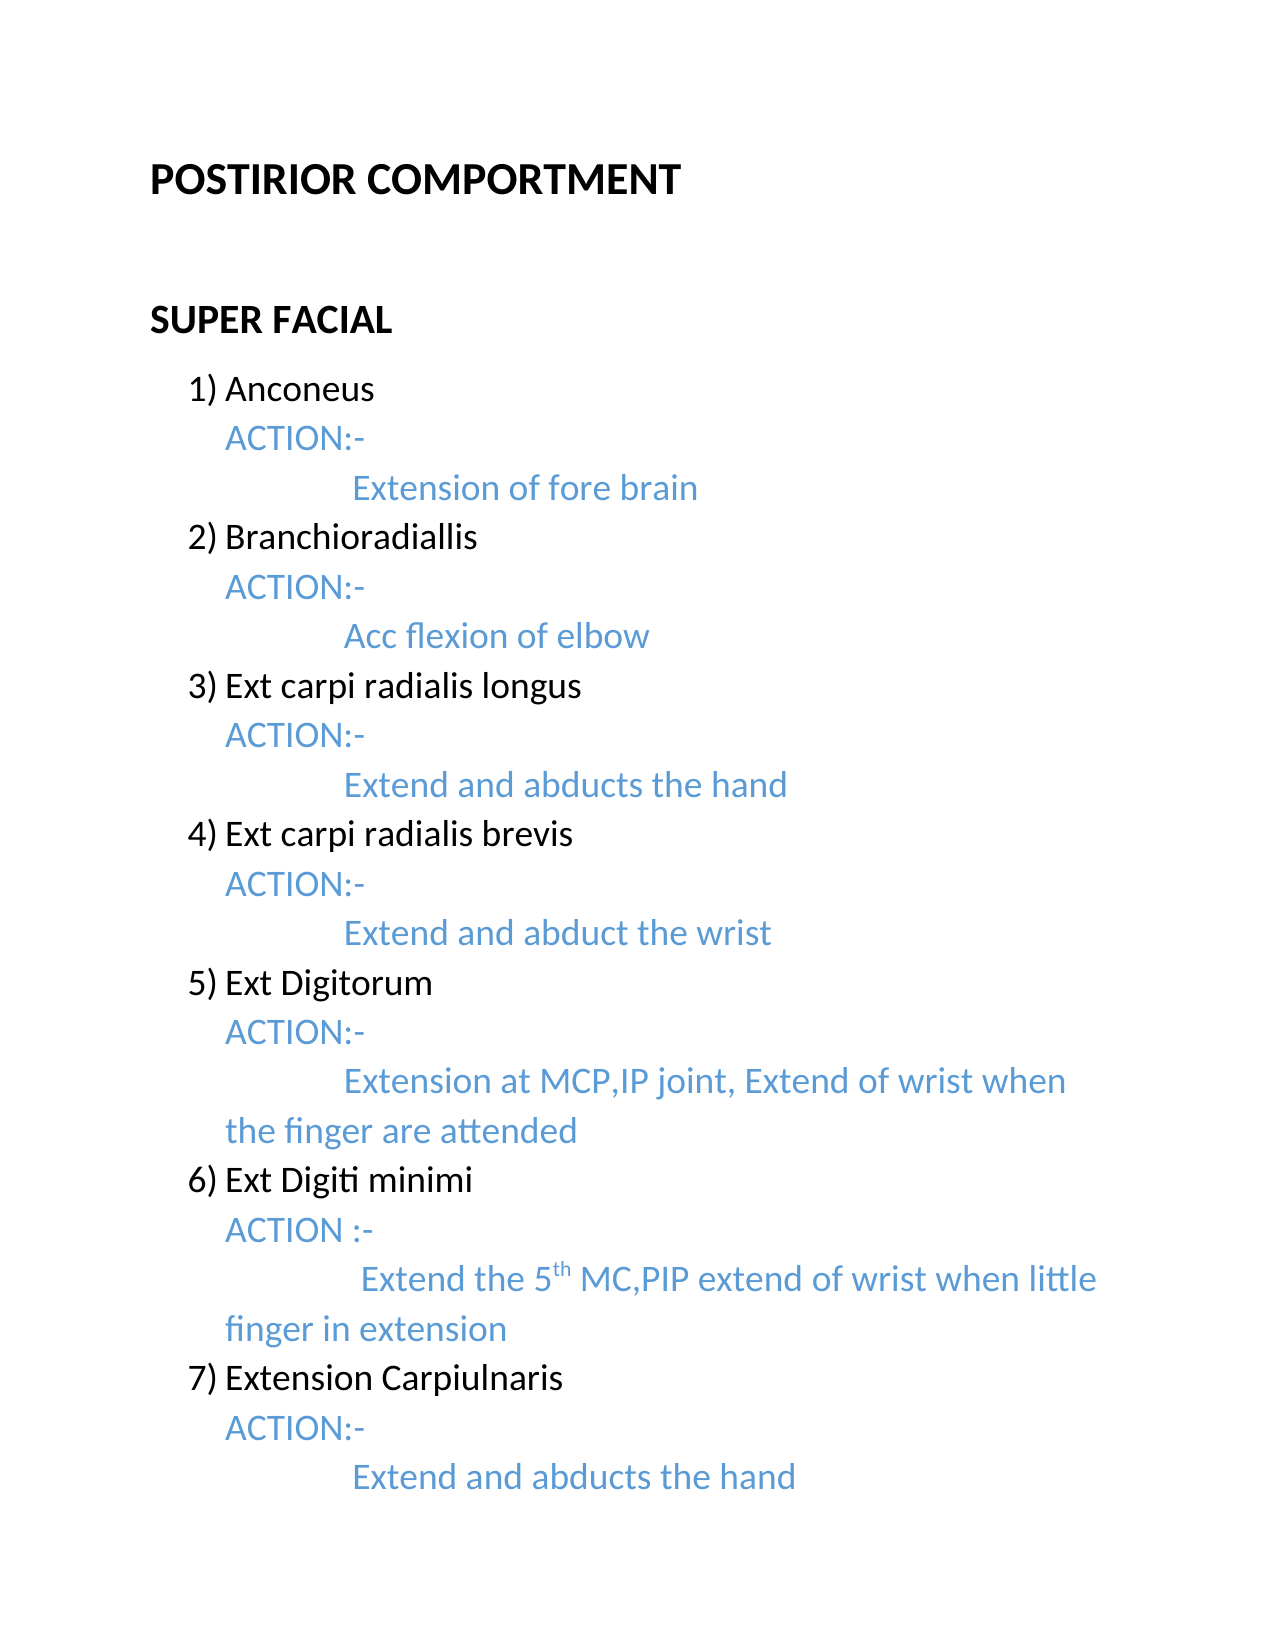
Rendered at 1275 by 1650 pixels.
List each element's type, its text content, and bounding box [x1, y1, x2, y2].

text POSTIRIOR COMPORTMENT [150, 150, 1125, 206]
list Ext Digiti minimi [187, 1156, 1125, 1202]
list ACTION:- [225, 711, 1125, 757]
list ACTION:- [225, 1008, 1125, 1054]
list Extend and abducts the hand [225, 1453, 1125, 1499]
list ACTION:- [225, 1404, 1125, 1449]
list Ext carpi radialis longus [187, 662, 1125, 707]
list Ext Digitorum [187, 958, 1125, 1004]
list ACTION:- [225, 563, 1125, 608]
list Branchioradiallis [187, 513, 1125, 559]
text SUPER FACIAL [150, 293, 1125, 344]
list Extend and abduct the wrist [225, 909, 1125, 955]
list ACTION:- [225, 414, 1125, 460]
list ACTION :- [225, 1206, 1125, 1252]
list Extend and abducts the hand [225, 761, 1125, 806]
list Extension of fore brain [225, 464, 1125, 509]
list Ext carpi radialis brevis [187, 810, 1125, 856]
list Anconeus [187, 365, 1125, 411]
list Extension Carpiulnaris [187, 1354, 1125, 1400]
list Extension at MCP,IP joint, Extend of wrist when the finger are attended [225, 1057, 1125, 1153]
list Acc flexion of elbow [225, 612, 1125, 658]
list Extend the 5th MC,PIP extend of wrist when little finger in extension [225, 1255, 1125, 1351]
list ACTION:- [225, 859, 1125, 905]
